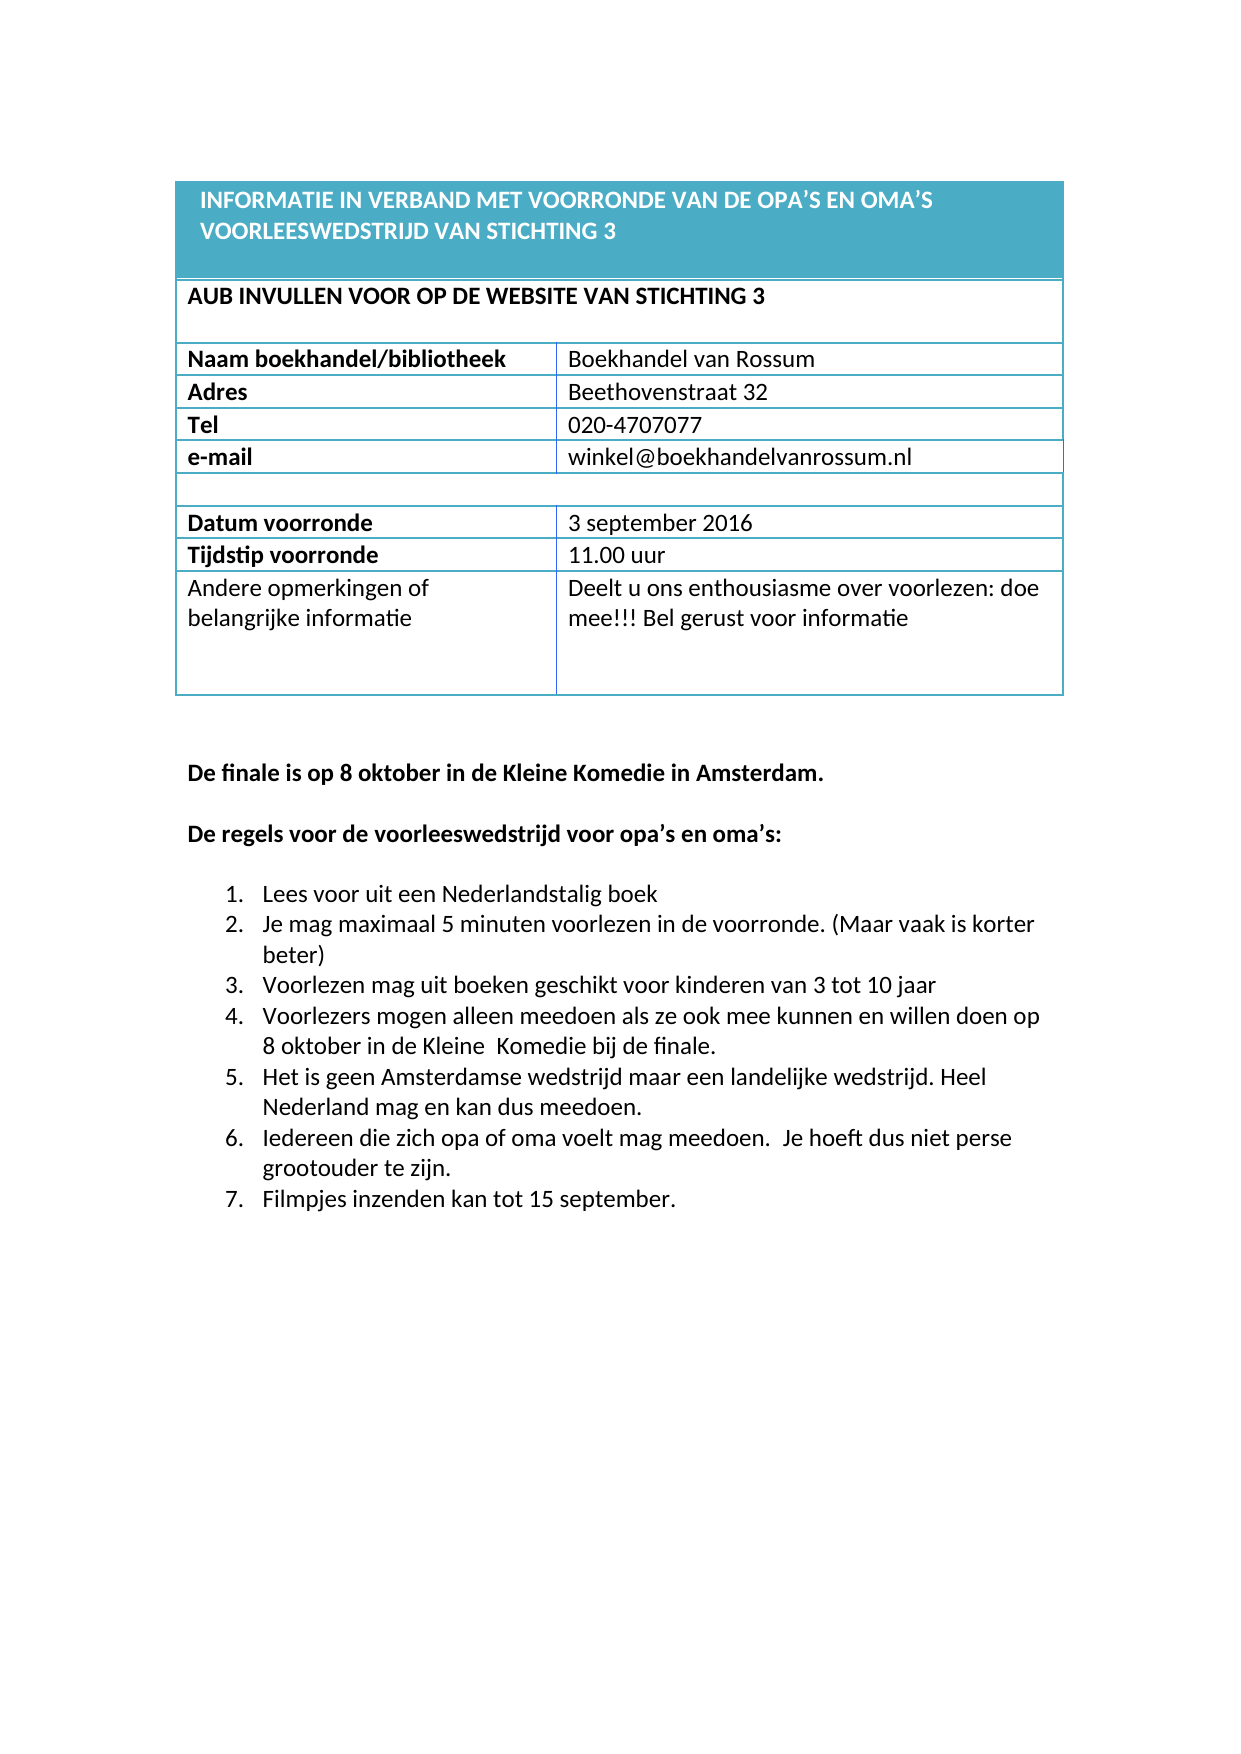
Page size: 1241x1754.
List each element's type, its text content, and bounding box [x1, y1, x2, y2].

list Je mag maximaal 5 minuten voorlezen in de voorronde. (Maar vaak is korter beter) [225, 908, 1053, 969]
table_cell Tijdstip voorronde [177, 539, 556, 570]
list Het is geen Amsterdamse wedstrijd maar een landelijke wedstrijd. Heel Nederland mag en kan dus meedoen. [225, 1061, 1053, 1122]
table_cell Datum voorronde [177, 507, 556, 537]
table_header [1052, 183, 1062, 278]
table_cell Tel [177, 409, 556, 439]
list Voorlezen mag uit boeken geschikt voor kinderen van 3 tot 10 jaar [225, 969, 1053, 1000]
table_cell Adres [177, 376, 556, 407]
table_cell AUB INVULLEN VOOR OP DE WEBSITE VAN STICHTING 3 [177, 281, 1062, 342]
table_cell Andere opmerkingen of belangrijke informatie [177, 572, 556, 694]
table_cell Naam boekhandel/bibliotheek [177, 344, 556, 374]
list Iedereen die zich opa of oma voelt mag meedoen. Je hoeft dus niet perse grootouder te zijn. [225, 1122, 1053, 1183]
table_cell 11.00 uur [557, 539, 1062, 570]
table_cell 020-4707077 [557, 409, 1062, 439]
table_cell [177, 474, 557, 504]
list Voorlezers mogen alleen meedoen als ze ook mee kunnen en willen doen op 8 oktober in de Kleine Komedie bij de finale. [225, 1000, 1053, 1061]
table_cell Beethovenstraat 32 [557, 376, 1062, 407]
text De finale is op 8 oktober in de Kleine Komedie in Amsterdam. [187, 757, 1053, 788]
table_cell winkel@boekhandelvanrossum.nl [557, 441, 1063, 472]
table_cell e-mail [177, 441, 556, 472]
text De regels voor de voorleeswedstrijd voor opa’s en oma’s: [187, 818, 1053, 849]
table_cell Boekhandel van Rossum [557, 344, 1062, 374]
table_cell 3 september 2016 [557, 507, 1062, 537]
table_cell [557, 474, 1062, 504]
list Filmpjes inzenden kan tot 15 september. [225, 1183, 1053, 1213]
table_header [177, 183, 188, 278]
list Lees voor uit een Nederlandstalig boek [225, 878, 1053, 908]
table_cell Deelt u ons enthousiasme over voorlezen: doe mee!!! Bel gerust voor informatie [557, 572, 1062, 694]
